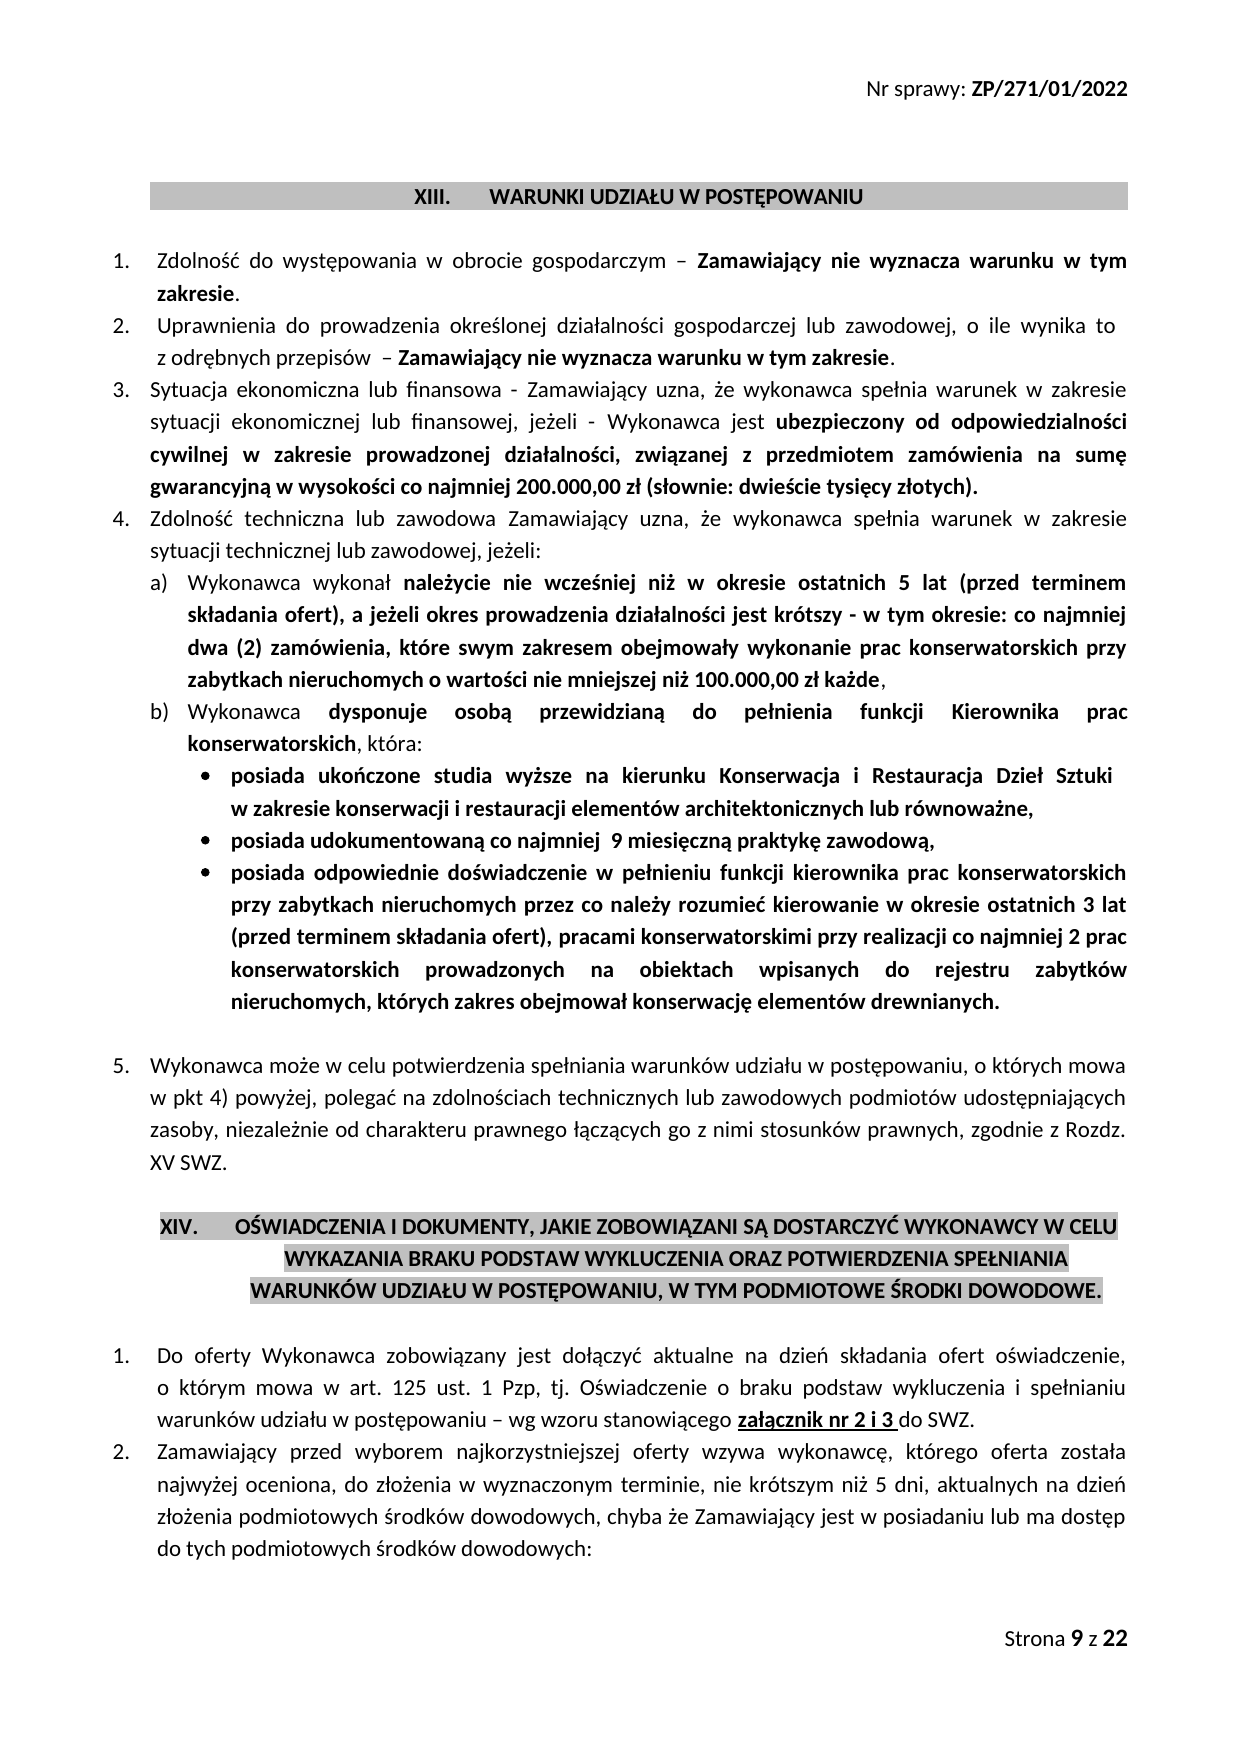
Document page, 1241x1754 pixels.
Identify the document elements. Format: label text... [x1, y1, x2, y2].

list Wykonawca może w celu potwierdzenia spełniania warunków udziału w postępowaniu, o których mowa w pkt 4) powyżej, polegać na zdolnościach technicznych lub zawodowych podmiotów udostępniających zasoby, niezależnie od charakteru prawnego łączących go z nimi stosunków prawnych, zgodnie z Rozdz. XV SWZ. [112, 1051, 1128, 1176]
list Wykonawca wykonał należycie nie wcześniej niż w okresie ostatnich 5 lat (przed terminem składania ofert), a jeżeli okres prowadzenia działalności jest krótszy - w tym okresie: co najmniej dwa (2) zamówienia, które swym zakresem obejmowały wykonanie prac konserwatorskich przy zabytkach nieruchomych o wartości nie mniejszej niż 100.000,00 zł każde, [150, 568, 1128, 693]
list Zamawiający przed wyborem najkorzystniejszej oferty wzywa wykonawcę, którego oferta została najwyżej oceniona, do złożenia w wyznaczonym terminie, nie krótszym niż 5 dni, aktualnych na dzień złożenia podmiotowych środków dowodowych, chyba że Zamawiający jest w posiadaniu lub ma dostęp do tych podmiotowych środków dowodowych: [112, 1437, 1128, 1562]
list Zdolność techniczna lub zawodowa Zamawiający uzna, że wykonawca spełnia warunek w zakresie sytuacji technicznej lub zawodowej, jeżeli: [112, 504, 1128, 564]
list OŚWIADCZENIA I DOKUMENTY, JAKIE ZOBOWIĄZANI SĄ DOSTARCZYĆ WYKONAWCY W CELU WYKAZANIA BRAKU PODSTAW WYKLUCZENIA ORAZ POTWIERDZENIA SPEŁNIANIA WARUNKÓW UDZIAŁU W POSTĘPOWANIU, W TYM PODMIOTOWE ŚRODKI DOWODOWE. [150, 1212, 1128, 1304]
list posiada ukończone studia wyższe na kierunku Konserwacja i Restauracja Dzieł Sztuki w zakresie konserwacji i restauracji elementów architektonicznych lub równoważne, [201, 762, 1128, 822]
list Wykonawca dysponuje osobą przewidzianą do pełnienia funkcji Kierownika prac konserwatorskich, która: [150, 697, 1128, 757]
list Zdolność do występowania w obrocie gospodarczym – Zamawiający nie wyznacza warunku w tym zakresie. [112, 247, 1128, 307]
subtitle WARUNKI UDZIAŁU W POSTĘPOWANIU [150, 182, 1128, 210]
list Uprawnienia do prowadzenia określonej działalności gospodarczej lub zawodowej, o ile wynika to z odrębnych przepisów – Zamawiający nie wyznacza warunku w tym zakresie. [112, 311, 1128, 371]
list posiada udokumentowaną co najmniej 9 miesięczną praktykę zawodową, [201, 826, 1128, 854]
list posiada odpowiednie doświadczenie w pełnieniu funkcji kierownika prac konserwatorskich przy zabytkach nieruchomych przez co należy rozumieć kierowanie w okresie ostatnich 3 lat (przed terminem składania ofert), pracami konserwatorskimi przy realizacji co najmniej 2 prac konserwatorskich prowadzonych na obiektach wpisanych do rejestru zabytków nieruchomych, których zakres obejmował konserwację elementów drewnianych. [201, 858, 1128, 1015]
list Sytuacja ekonomiczna lub finansowa - Zamawiający uzna, że wykonawca spełnia warunek w zakresie sytuacji ekonomicznej lub finansowej, jeżeli - Wykonawca jest ubezpieczony od odpowiedzialności cywilnej w zakresie prowadzonej działalności, związanej z przedmiotem zamówienia na sumę gwarancyjną w wysokości co najmniej 200.000,00 zł (słownie: dwieście tysięcy złotych). [112, 375, 1128, 500]
list Do oferty Wykonawca zobowiązany jest dołączyć aktualne na dzień składania ofert oświadczenie, o którym mowa w art. 125 ust. 1 Pzp, tj. Oświadczenie o braku podstaw wykluczenia i spełnianiu warunków udziału w postępowaniu – wg wzoru stanowiącego załącznik nr 2 i 3 do SWZ. [112, 1341, 1128, 1433]
